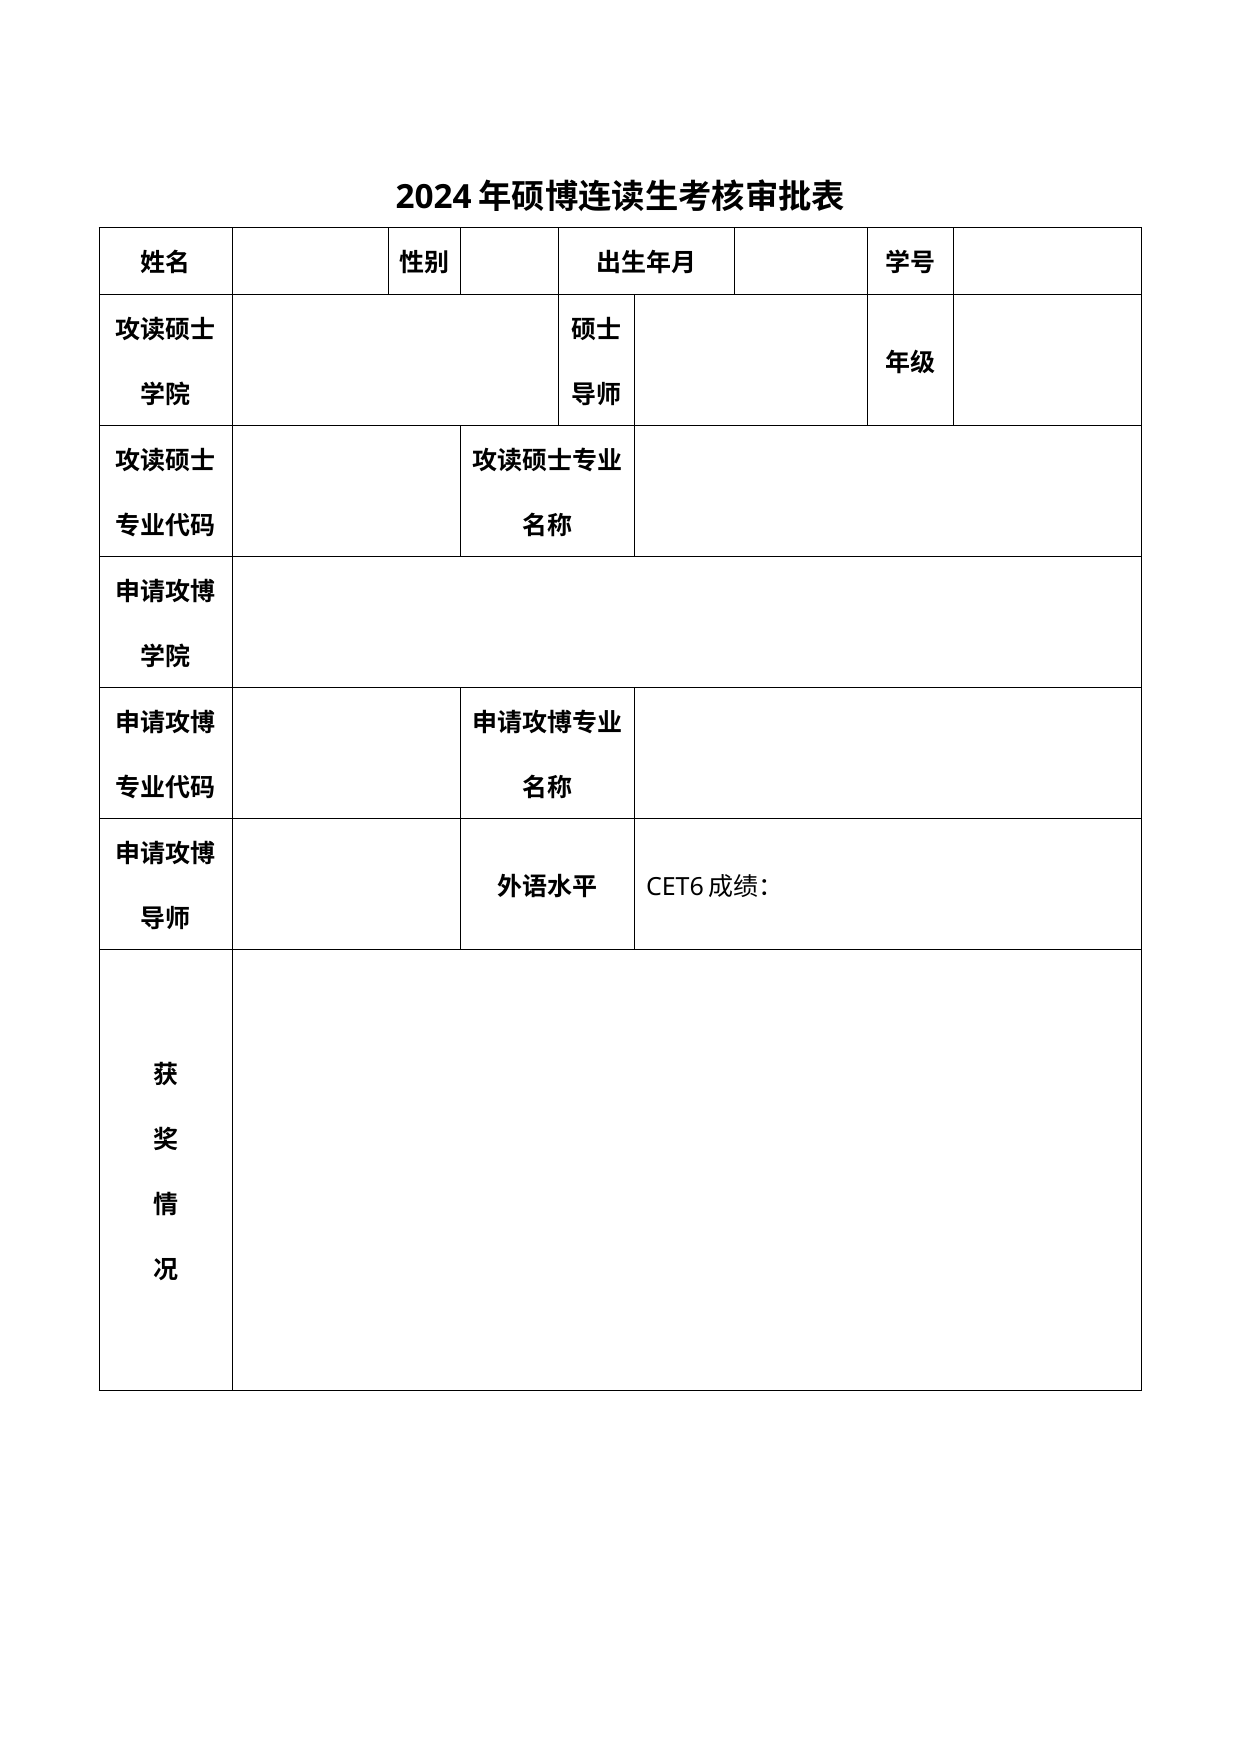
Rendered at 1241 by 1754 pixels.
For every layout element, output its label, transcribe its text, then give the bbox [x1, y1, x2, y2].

table_cell 申请攻博学院 [100, 557, 232, 687]
table_header [954, 228, 1141, 294]
table_cell [233, 557, 1141, 687]
table_cell [954, 295, 1141, 425]
table_header 学号 [868, 228, 953, 294]
table_cell 获 奖 情 况 [100, 950, 232, 1390]
table_header [461, 228, 558, 294]
text 2024年硕博连读生考核审批表 [112, 162, 1128, 227]
table_cell 攻读硕士学院 [100, 295, 232, 425]
table_cell 硕士导师 [559, 295, 634, 425]
table_cell 外语水平 [461, 819, 634, 949]
table_cell [233, 688, 460, 818]
table_cell 申请攻博导师 [100, 819, 232, 949]
table_cell [635, 295, 867, 425]
table_cell [635, 426, 1141, 556]
table_header 性别 [389, 228, 460, 294]
table_cell [233, 950, 1141, 1390]
table_cell CET6成绩： [635, 819, 1141, 949]
table_cell 攻读硕士专业代码 [100, 426, 232, 556]
table_header 出生年月 [559, 228, 734, 294]
table_cell [635, 688, 1141, 818]
table_header [735, 228, 867, 294]
table_cell [233, 819, 460, 949]
table_cell 申请攻博专业代码 [100, 688, 232, 818]
table_cell 申请攻博专业名称 [461, 688, 634, 818]
table_cell 年级 [868, 295, 953, 425]
table_header 姓名 [100, 228, 232, 294]
table_cell [233, 295, 558, 425]
table_cell 攻读硕士专业名称 [461, 426, 634, 556]
table_cell [233, 426, 460, 556]
table_header [233, 228, 388, 294]
